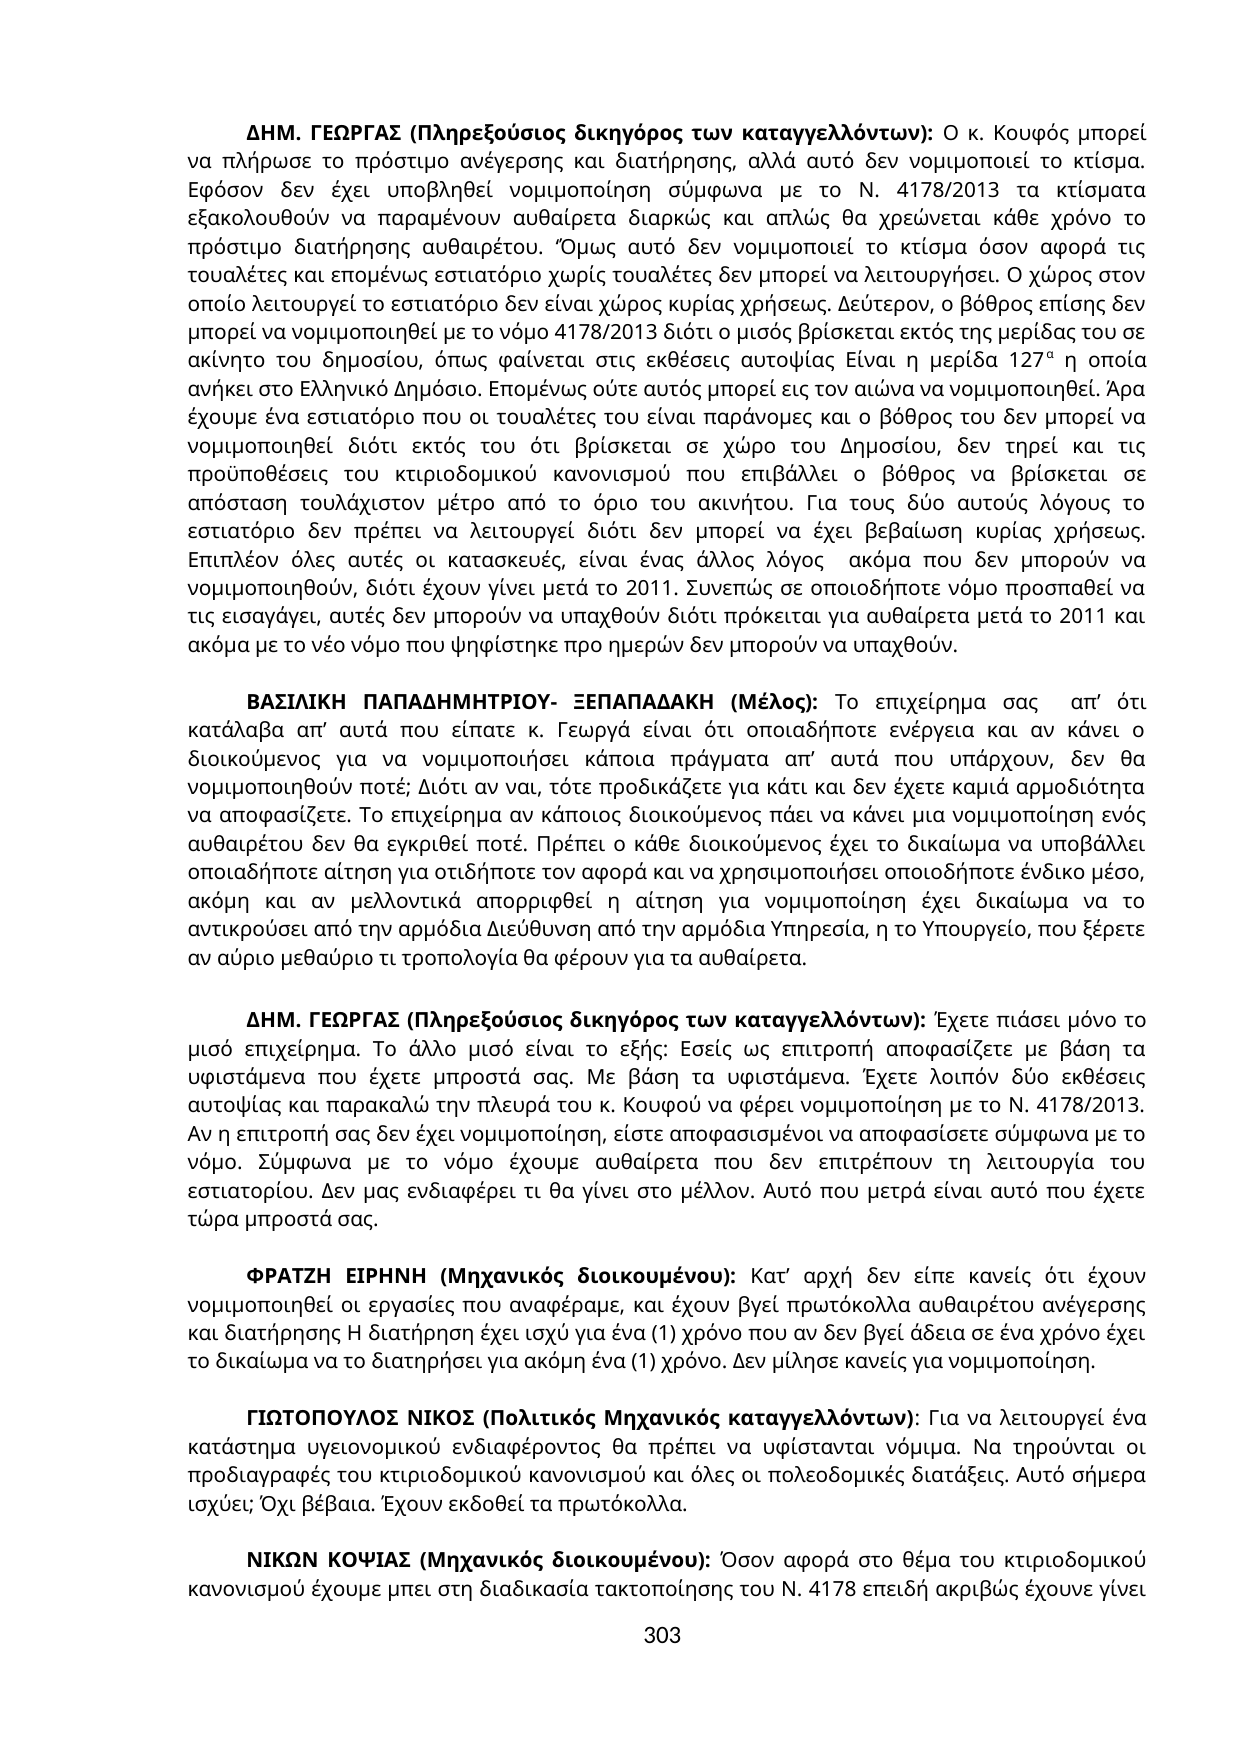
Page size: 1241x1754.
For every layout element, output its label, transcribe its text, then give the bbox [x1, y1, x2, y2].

text ΦΡΑΤΖΗ ΕΙΡΗΝΗ (Μηχανικός διοικουμένου): Κατ’ αρχή δεν είπε κανείς ότι έχουν νομιμοποιηθεί οι εργασίες που αναφέραμε, και έχουν βγεί πρωτόκολλα αυθαιρέτου ανέγερσης και διατήρησης Η διατήρηση έχει ισχύ για ένα (1) χρόνο που αν δεν βγεί άδεια σε ένα χρόνο έχει το δικαίωμα να το διατηρήσει για ακόμη ένα (1) χρόνο. Δεν μίλησε κανείς για νομιμοποίηση. [187, 1261, 1147, 1375]
text ΒΑΣΙΛΙΚΗ ΠΑΠΑΔΗΜΗΤΡΙΟΥ- ΞΕΠΑΠΑΔΑΚΗ (Μέλος): Το επιχείρημα σας απ’ ότι κατάλαβα απ’ αυτά που είπατε κ. Γεωργά είναι ότι οποιαδήποτε ενέργεια και αν κάνει ο διοικούμενος για να νομιμοποιήσει κάποια πράγματα απ’ αυτά που υπάρχουν, δεν θα νομιμοποιηθούν ποτέ; Διότι αν ναι, τότε προδικάζετε για κάτι και δεν έχετε καμιά αρμοδιότητα να αποφασίζετε. Το επιχείρημα αν κάποιος διοικούμενος πάει να κάνει μια νομιμοποίηση ενός αυθαιρέτου δεν θα εγκριθεί ποτέ. Πρέπει ο κάθε διοικούμενος έχει το δικαίωμα να υποβάλλει οποιαδήποτε αίτηση για οτιδήποτε τον αφορά και να χρησιμοποιήσει οποιοδήποτε ένδικο μέσο, ακόμη και αν μελλοντικά απορριφθεί η αίτηση για νομιμοποίηση έχει δικαίωμα να το αντικρούσει από την αρμόδια Διεύθυνση από την αρμόδια Υπηρεσία, η το Υπουργείο, που ξέρετε αν αύριο μεθαύριο τι τροπολογία θα φέρουν για τα αυθαίρετα. [187, 687, 1147, 971]
text ΔΗΜ. ΓΕΩΡΓΑΣ (Πληρεξούσιος δικηγόρος των καταγγελλόντων): Έχετε πιάσει μόνο το μισό επιχείρημα. Το άλλο μισό είναι το εξής: Εσείς ως επιτροπή αποφασίζετε με βάση τα υφιστάμενα που έχετε μπροστά σας. Με βάση τα υφιστάμενα. Έχετε λοιπόν δύο εκθέσεις αυτοψίας και παρακαλώ την πλευρά του κ. Κουφού να φέρει νομιμοποίηση με το Ν. 4178/2013. Αν η επιτροπή σας δεν έχει νομιμοποίηση, είστε αποφασισμένοι να αποφασίσετε σύμφωνα με το νόμο. Σύμφωνα με το νόμο έχουμε αυθαίρετα που δεν επιτρέπουν τη λειτουργία του εστιατορίου. Δεν μας ενδιαφέρει τι θα γίνει στο μέλλον. Αυτό που μετρά είναι αυτό που έχετε τώρα μπροστά σας. [187, 1005, 1147, 1233]
text ΔΗΜ. ΓΕΩΡΓΑΣ (Πληρεξούσιος δικηγόρος των καταγγελλόντων): Ο κ. Κουφός μπορεί να πλήρωσε το πρόστιμο ανέγερσης και διατήρησης, αλλά αυτό δεν νομιμοποιεί το κτίσμα. Εφόσον δεν έχει υποβληθεί νομιμοποίηση σύμφωνα με το Ν. 4178/2013 τα κτίσματα εξακολουθούν να παραμένουν αυθαίρετα διαρκώς και απλώς θα χρεώνεται κάθε χρόνο το πρόστιμο διατήρησης αυθαιρέτου. ‘Όμως αυτό δεν νομιμοποιεί το κτίσμα όσον αφορά τις τουαλέτες και επομένως εστιατόριο χωρίς τουαλέτες δεν μπορεί να λειτουργήσει. Ο χώρος στον οποίο λειτουργεί το εστιατόριο δεν είναι χώρος κυρίας χρήσεως. Δεύτερον, ο βόθρος επίσης δεν μπορεί να νομιμοποιηθεί με το νόμο 4178/2013 διότι ο μισός βρίσκεται εκτός της μερίδας του σε ακίνητο του δημοσίου, όπως φαίνεται στις εκθέσεις αυτοψίας Είναι η μερίδα 127α η οποία ανήκει στο Ελληνικό Δημόσιο. Επομένως ούτε αυτός μπορεί εις τον αιώνα να νομιμοποιηθεί. Άρα έχουμε ένα εστιατόριο που οι τουαλέτες του είναι παράνομες και ο βόθρος του δεν μπορεί να νομιμοποιηθεί διότι εκτός του ότι βρίσκεται σε χώρο του Δημοσίου, δεν τηρεί και τις προϋποθέσεις του κτιριοδομικού κανονισμού που επιβάλλει ο βόθρος να βρίσκεται σε απόσταση τουλάχιστον μέτρο από το όριο του ακινήτου. Για τους δύο αυτούς λόγους το εστιατόριο δεν πρέπει να λειτουργεί διότι δεν μπορεί να έχει βεβαίωση κυρίας χρήσεως. Επιπλέον όλες αυτές οι κατασκευές, είναι ένας άλλος λόγος ακόμα που δεν μπορούν να νομιμοποιηθούν, διότι έχουν γίνει μετά το 2011. Συνεπώς σε οποιοδήποτε νόμο προσπαθεί να τις εισαγάγει, αυτές δεν μπορούν να υπαχθούν διότι πρόκειται για αυθαίρετα μετά το 2011 και ακόμα με το νέο νόμο που ψηφίστηκε προ ημερών δεν μπορούν να υπαχθούν. [187, 118, 1147, 658]
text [187, 1546, 1147, 1602]
text ΓΙΩΤΟΠΟΥΛΟΣ ΝΙΚΟΣ (Πολιτικός Μηχανικός καταγγελλόντων): Για να λειτουργεί ένα κατάστημα υγειονομικού ενδιαφέροντος θα πρέπει να υφίστανται νόμιμα. Να τηρούνται οι προδιαγραφές του κτιριοδομικού κανονισμού και όλες οι πολεοδομικές διατάξεις. Αυτό σήμερα ισχύει; Όχι βέβαια. Έχουν εκδοθεί τα πρωτόκολλα. [187, 1403, 1147, 1517]
